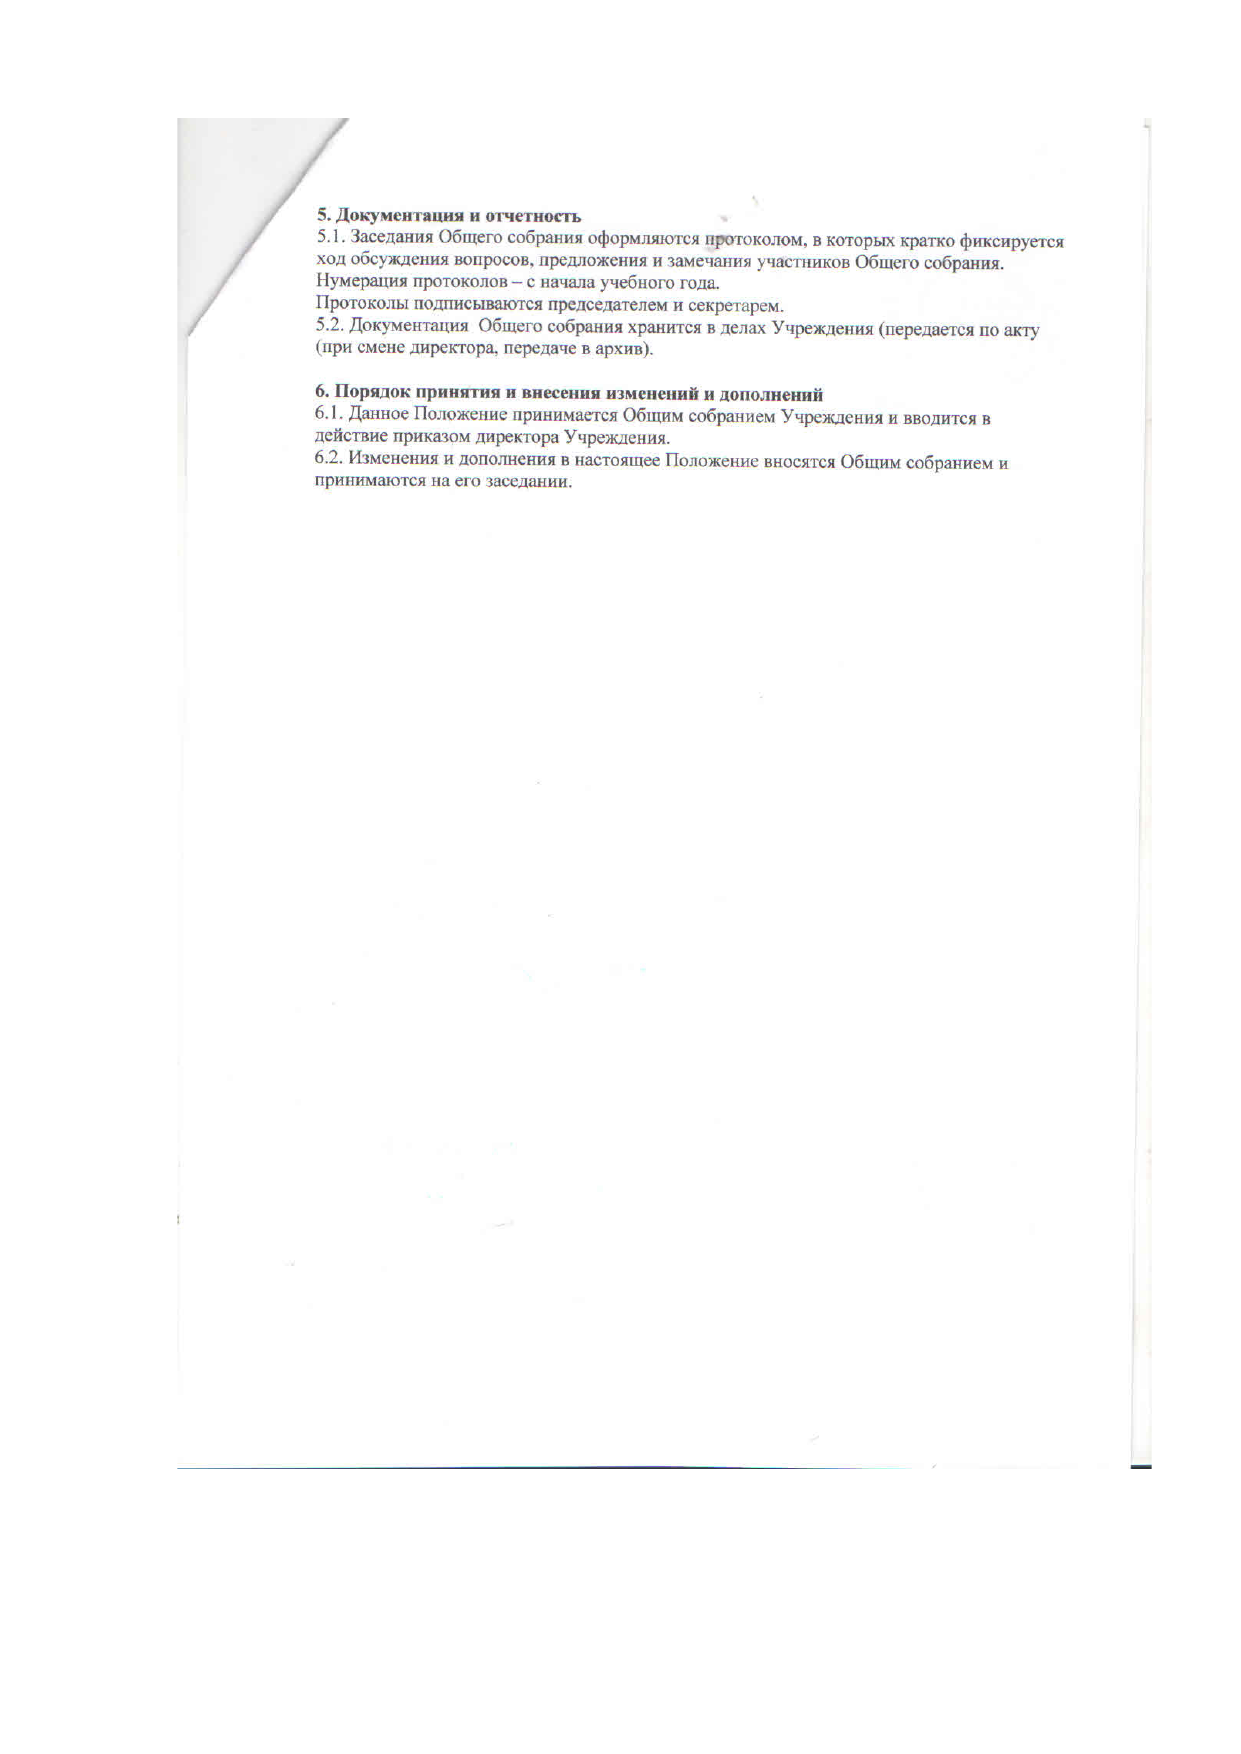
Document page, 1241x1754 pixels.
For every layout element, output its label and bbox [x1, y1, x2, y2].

picture [177, 118, 1152, 1469]
